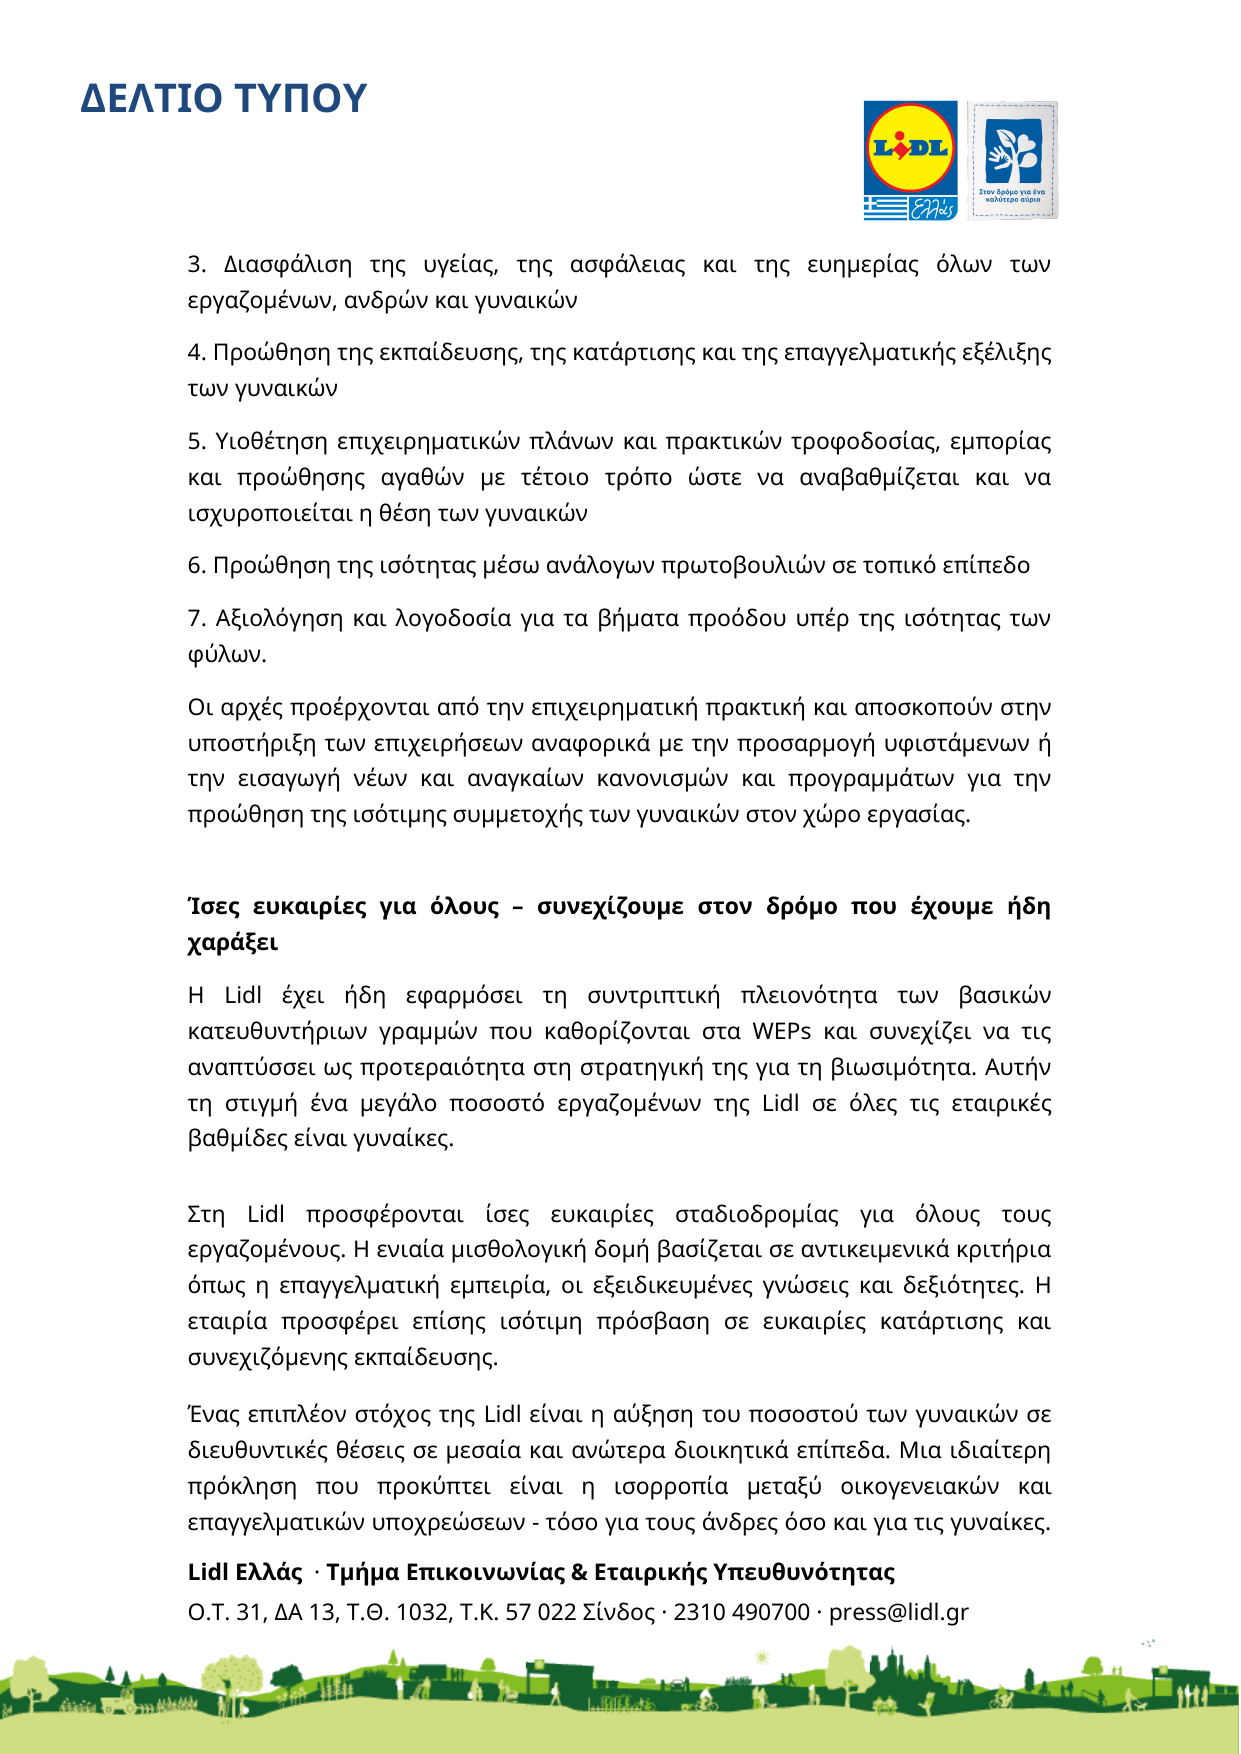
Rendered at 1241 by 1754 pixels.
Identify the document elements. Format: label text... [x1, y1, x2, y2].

picture [0, 1638, 1239, 1754]
text Ίσες ευκαιρίες για όλους – συνεχίζουμε στον δρόμο που έχουμε ήδη χαράξει [187, 890, 1053, 957]
text Στη Lidl προσφέρονται ίσες ευκαιρίες σταδιοδρομίας για όλους τους εργαζομένους. Η ενιαία μισθολογική δομή βασίζεται σε αντικειμενικά κριτήρια όπως η επαγγελματική εμπειρία, οι εξειδικευμένες γνώσεις και δεξιότητες. Η εταιρία προσφέρει επίσης ισότιμη πρόσβαση σε ευκαιρίες κατάρτισης και συνεχιζόμενης εκπαίδευσης. [187, 1197, 1053, 1372]
text 6. Προώθηση της ισότητας μέσω ανάλογων πρωτοβουλιών σε τοπικό επίπεδο [187, 549, 1053, 581]
text 4. Προώθηση της εκπαίδευσης, της κατάρτισης και της επαγγελματικής εξέλιξης των γυναικών [187, 336, 1053, 403]
picture [806, 73, 1116, 248]
text Οι αρχές προέρχονται από την επιχειρηματική πρακτική και αποσκοπούν στην υποστήριξη των επιχειρήσεων αναφορικά με την προσαρμογή υφιστάμενων ή την εισαγωγή νέων και αναγκαίων κανονισμών και προγραμμάτων για την προώθηση της ισότιμης συμμετοχής των γυναικών στον χώρο εργασίας. [187, 691, 1053, 829]
text Η Lidl έχει ήδη εφαρμόσει τη συντριπτική πλειονότητα των βασικών κατευθυντήριων γραμμών που καθορίζονται στα WEPs και συνεχίζει να τις αναπτύσσει ως προτεραιότητα στη στρατηγική της για τη βιωσιμότητα. Αυτήν τη στιγμή ένα μεγάλο ποσοστό εργαζομένων της Lidl σε όλες τις εταιρικές βαθμίδες είναι γυναίκες. [187, 979, 1053, 1154]
text 3. Διασφάλιση της υγείας, της ασφάλειας και της ευημερίας όλων των εργαζομένων, ανδρών και γυναικών [187, 248, 1053, 315]
text 7. Αξιολόγηση και λογοδοσία για τα βήματα προόδου υπέρ της ισότητας των φύλων. [187, 602, 1053, 669]
text 5. Υιοθέτηση επιχειρηματικών πλάνων και πρακτικών τροφοδοσίας, εμπορίας και προώθησης αγαθών με τέτοιο τρόπο ώστε να αναβαθμίζεται και να ισχυροποιείται η θέση των γυναικών [187, 425, 1053, 528]
